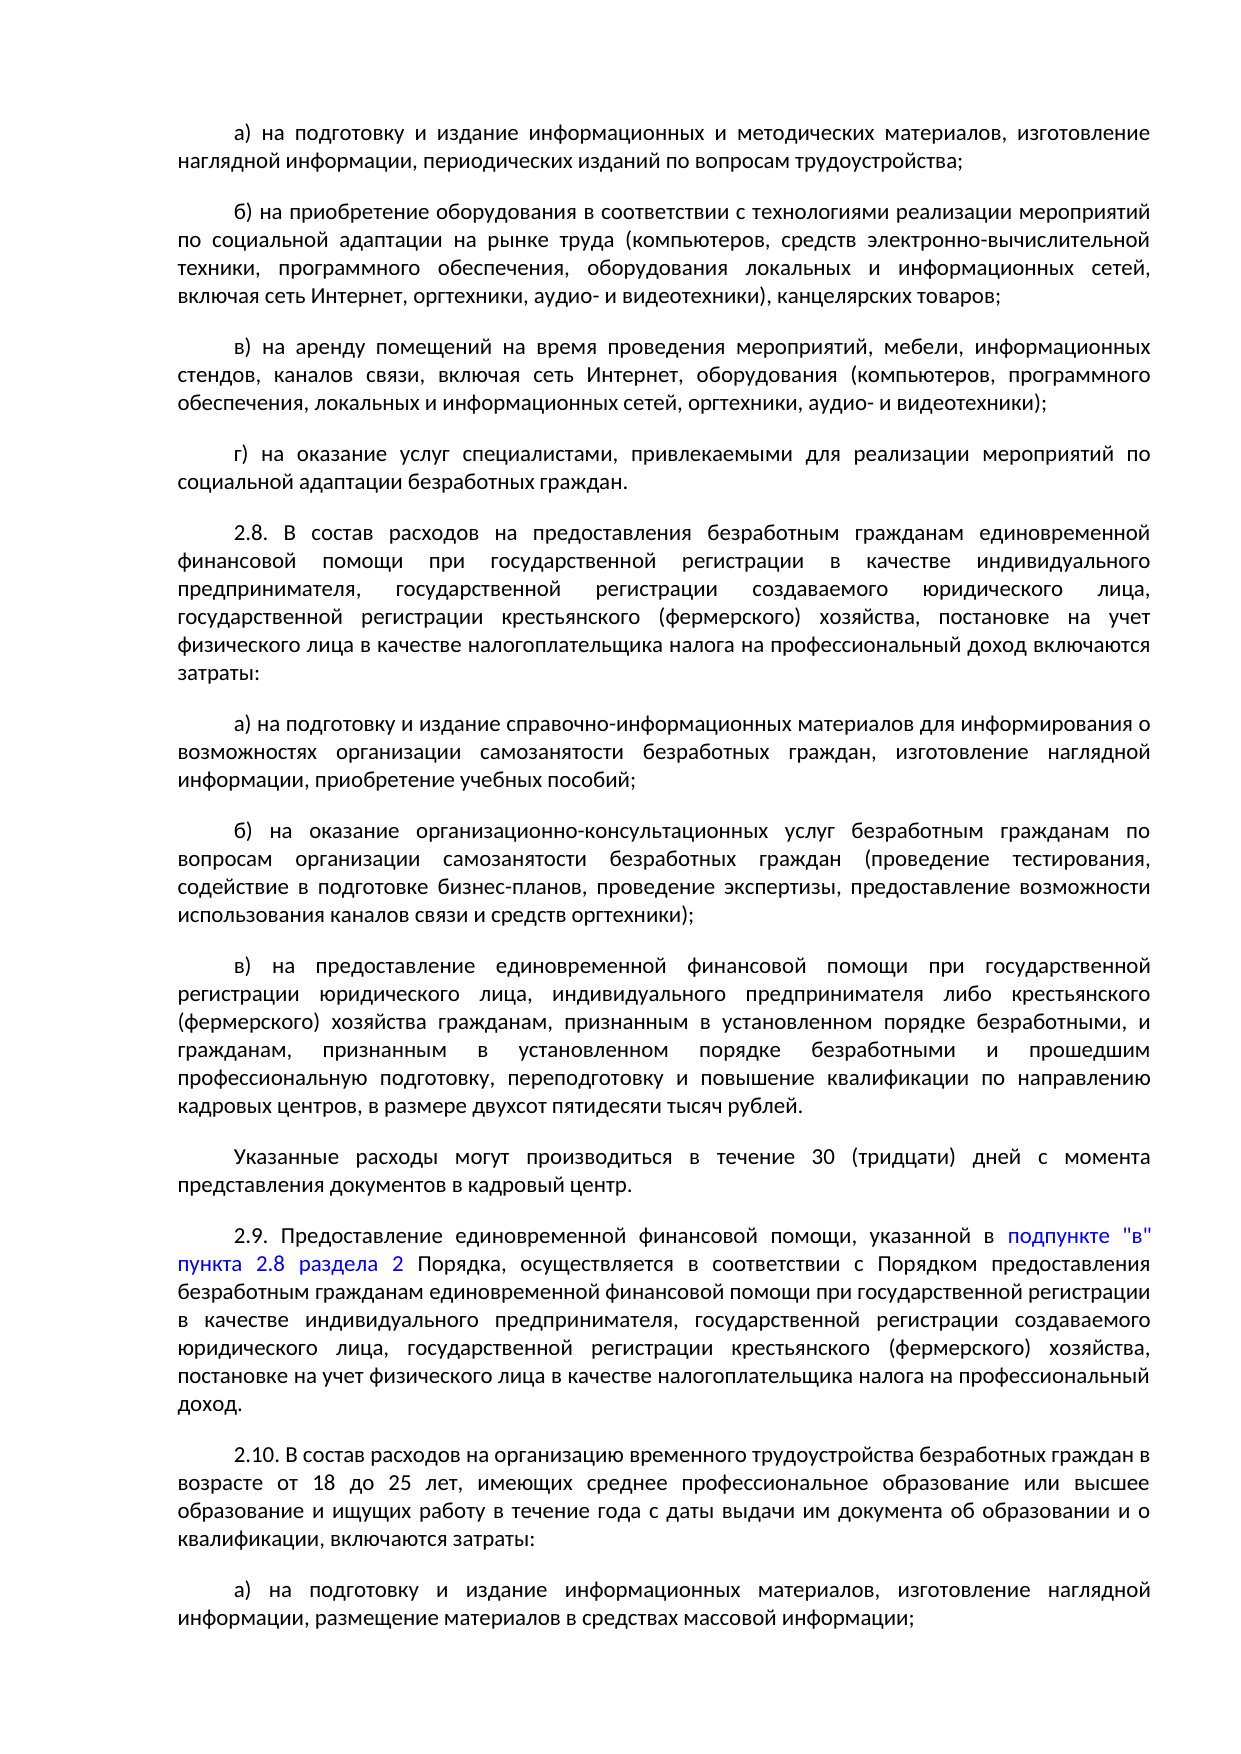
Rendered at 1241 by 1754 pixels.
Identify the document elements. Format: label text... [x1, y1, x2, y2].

text а) на подготовку и издание справочно-информационных материалов для информирования о возможностях организации самозанятости безработных граждан, изготовление наглядной информации, приобретение учебных пособий; [177, 709, 1152, 793]
text в) на предоставление единовременной финансовой помощи при государственной регистрации юридического лица, индивидуального предпринимателя либо крестьянского (фермерского) хозяйства гражданам, признанным в установленном порядке безработными, и гражданам, признанным в установленном порядке безработными и прошедшим профессиональную подготовку, переподготовку и повышение квалификации по направлению кадровых центров, в размере двухсот пятидесяти тысяч рублей. [177, 951, 1152, 1119]
text а) на подготовку и издание информационных материалов, изготовление наглядной информации, размещение материалов в средствах массовой информации; [177, 1575, 1152, 1631]
text б) на оказание организационно-консультационных услуг безработным гражданам по вопросам организации самозанятости безработных граждан (проведение тестирования, содействие в подготовке бизнес-планов, проведение экспертизы, предоставление возможности использования каналов связи и средств оргтехники); [177, 816, 1152, 928]
text 2.8. В состав расходов на предоставления безработным гражданам единовременной финансовой помощи при государственной регистрации в качестве индивидуального предпринимателя, государственной регистрации создаваемого юридического лица, государственной регистрации крестьянского (фермерского) хозяйства, постановке на учет физического лица в качестве налогоплательщика налога на профессиональный доход включаются затраты: [177, 518, 1152, 686]
text г) на оказание услуг специалистами, привлекаемыми для реализации мероприятий по социальной адаптации безработных граждан. [177, 439, 1152, 495]
text б) на приобретение оборудования в соответствии с технологиями реализации мероприятий по социальной адаптации на рынке труда (компьютеров, средств электронно-вычислительной техники, программного обеспечения, оборудования локальных и информационных сетей, включая сеть Интернет, оргтехники, аудио- и видеотехники), канцелярских товаров; [177, 197, 1152, 309]
text Указанные расходы могут производиться в течение 30 (тридцати) дней с момента представления документов в кадровый центр. [177, 1142, 1152, 1198]
text 2.9. Предоставление единовременной финансовой помощи, указанной в подпункте "в" пункта 2.8 раздела 2 Порядка, осуществляется в соответствии с Порядком предоставления безработным гражданам единовременной финансовой помощи при государственной регистрации в качестве индивидуального предпринимателя, государственной регистрации создаваемого юридического лица, государственной регистрации крестьянского (фермерского) хозяйства, постановке на учет физического лица в качестве налогоплательщика налога на профессиональный доход. [177, 1221, 1152, 1417]
text в) на аренду помещений на время проведения мероприятий, мебели, информационных стендов, каналов связи, включая сеть Интернет, оборудования (компьютеров, программного обеспечения, локальных и информационных сетей, оргтехники, аудио- и видеотехники); [177, 332, 1152, 416]
text 2.10. В состав расходов на организацию временного трудоустройства безработных граждан в возрасте от 18 до 25 лет, имеющих среднее профессиональное образование или высшее образование и ищущих работу в течение года с даты выдачи им документа об образовании и о квалификации, включаются затраты: [177, 1440, 1152, 1552]
text а) на подготовку и издание информационных и методических материалов, изготовление наглядной информации, периодических изданий по вопросам трудоустройства; [177, 118, 1152, 174]
